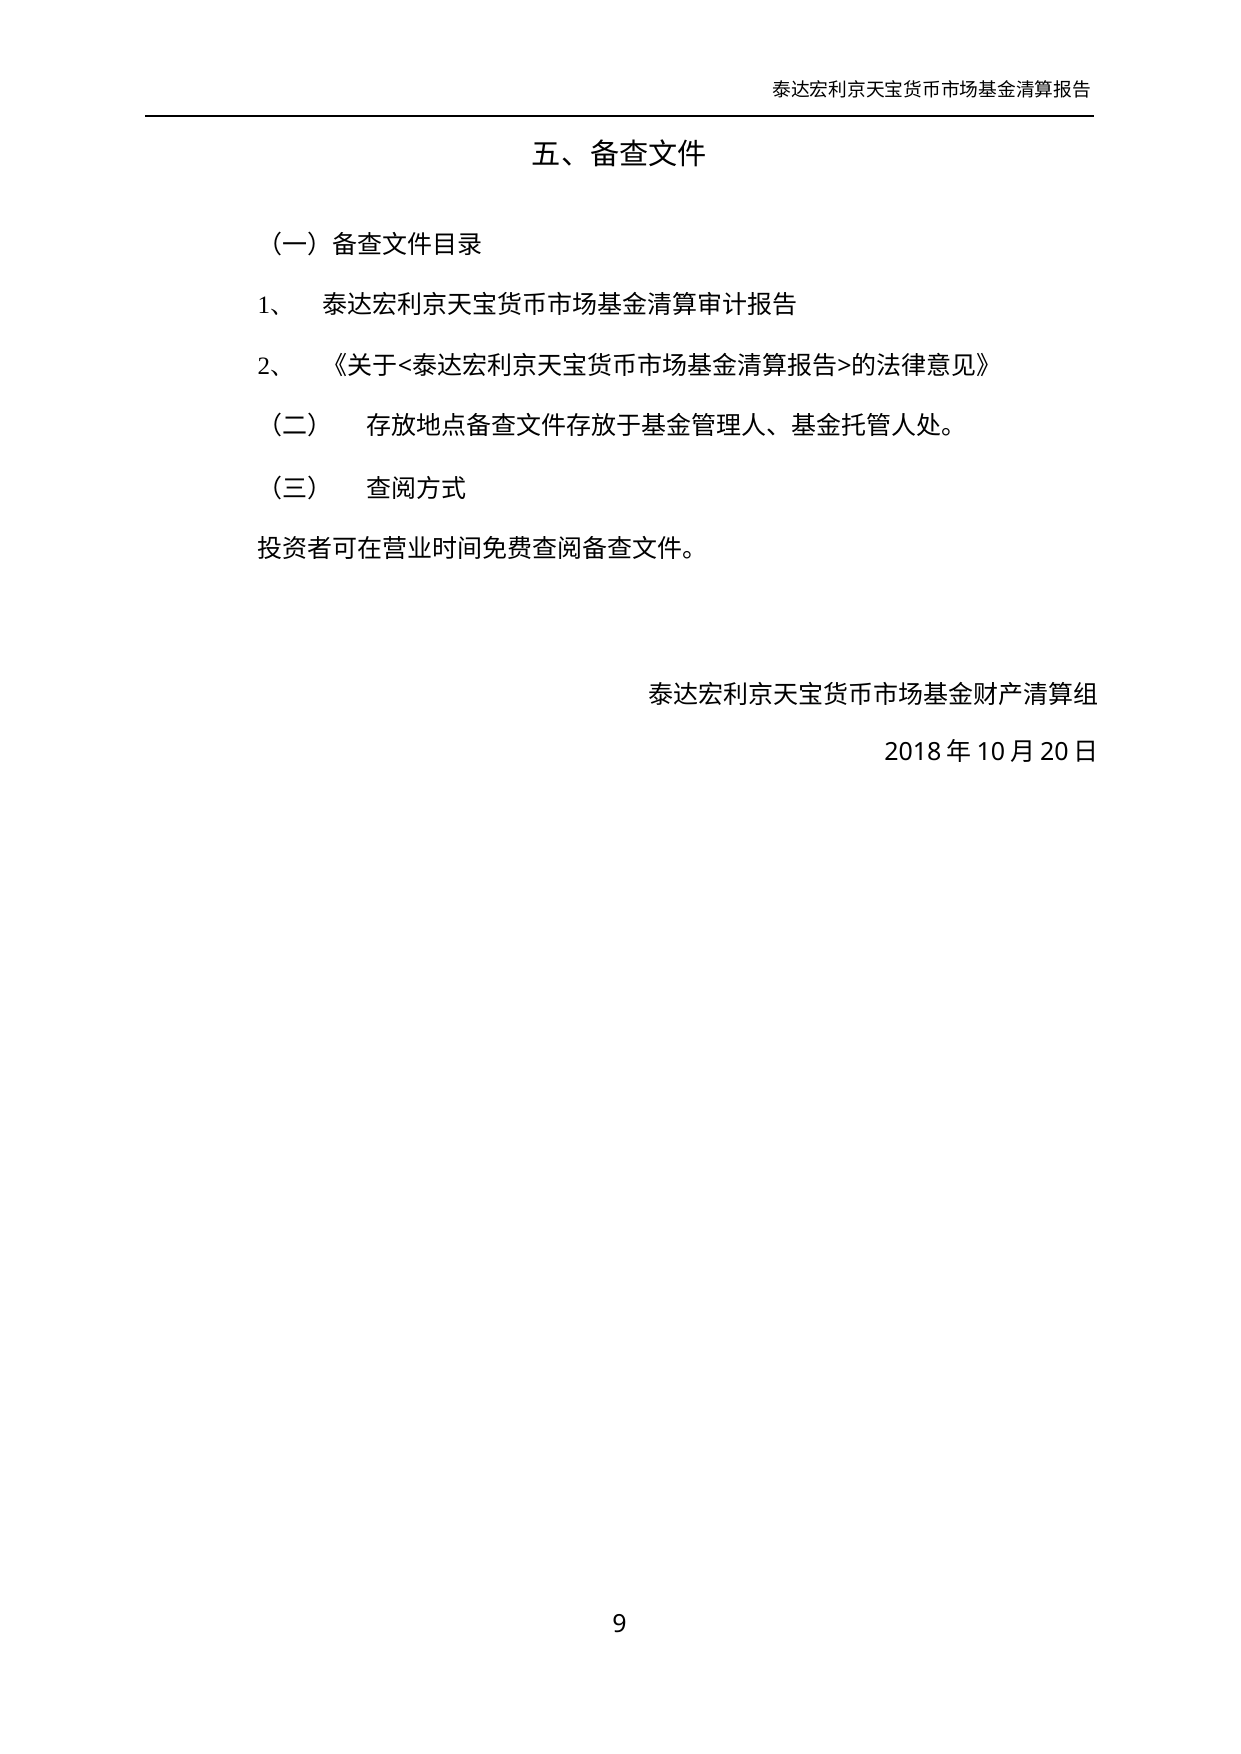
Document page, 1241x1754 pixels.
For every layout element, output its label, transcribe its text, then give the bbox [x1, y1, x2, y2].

text 泰达宏利京天宝货币市场基金财产清算组 [391, 674, 1098, 711]
list 泰达宏利京天宝货币市场基金清算审计报告 [257, 285, 1097, 321]
subtitle 五、备查文件 [148, 131, 1091, 173]
text （一）备查文件目录 [257, 225, 1097, 261]
text 投资者可在营业时间免费查阅备查文件。 [257, 528, 1097, 565]
list 存放地点备查文件存放于基金管理人、基金托管人处。 [257, 405, 1018, 441]
list 查阅方式 [257, 468, 1018, 504]
text 2018年10月20日 [391, 732, 1098, 768]
list 《关于<泰达宏利京天宝货币市场基金清算报告>的法律意见》 [257, 345, 1097, 381]
